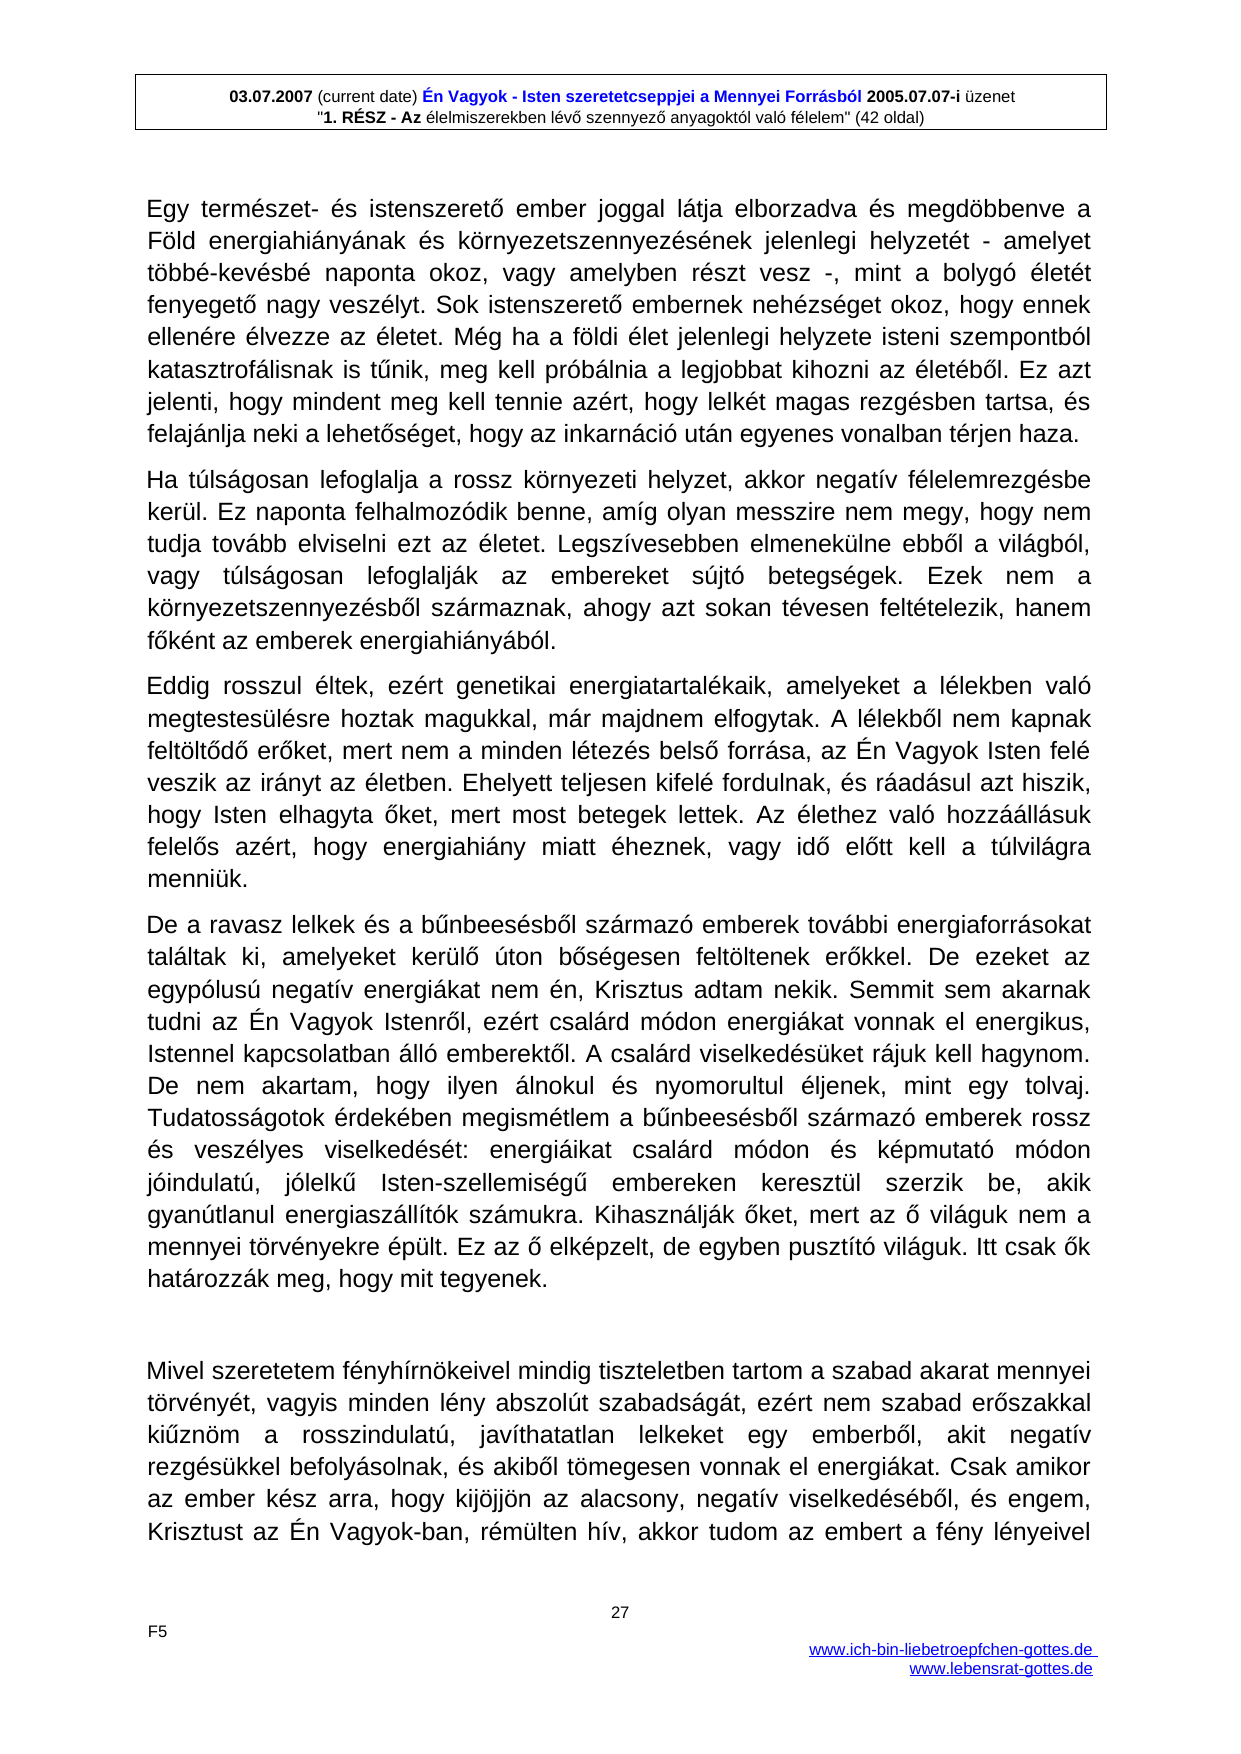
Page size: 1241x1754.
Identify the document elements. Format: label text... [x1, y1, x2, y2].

text De a ravasz lelkek és a bűnbeesésből származó emberek további energiaforrásokat találtak ki, amelyeket kerülő úton bőségesen feltöltenek erőkkel. De ezeket az egypólusú negatív energiákat nem én, Krisztus adtam nekik. Semmit sem akarnak tudni az Én Vagyok Istenről, ezért csalárd módon energiákat vonnak el energikus, Istennel kapcsolatban álló emberektől. A csalárd viselkedésüket rájuk kell hagynom. De nem akartam, hogy ilyen álnokul és nyomorultul éljenek, mint egy tolvaj. Tudatosságotok érdekében megismétlem a bűnbeesésből származó emberek rossz és veszélyes viselkedését: energiáikat csalárd módon és képmutató módon jóindulatú, jólelkű Isten-szellemiségű embereken keresztül szerzik be, akik gyanútlanul energiaszállítók számukra. Kihasználják őket, mert az ő világuk nem a mennyei törvényekre épült. Ez az ő elképzelt, de egyben pusztító világuk. Itt csak ők határozzák meg, hogy mit tegyenek. [146, 910, 1093, 1293]
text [146, 1356, 1093, 1545]
text Egy természet- és istenszerető ember joggal látja elborzadva és megdöbbenve a Föld energiahiányának és környezetszennyezésének jelenlegi helyzetét - amelyet többé-kevésbé naponta okoz, vagy amelyben részt vesz -, mint a bolygó életét fenyegető nagy veszélyt. Sok istenszerető embernek nehézséget okoz, hogy ennek ellenére élvezze az életet. Még ha a földi élet jelenlegi helyzete isteni szempontból katasztrofálisnak is tűnik, meg kell próbálnia a legjobbat kihozni az életéből. Ez azt jelenti, hogy mindent meg kell tennie azért, hogy lelkét magas rezgésben tartsa, és felajánlja neki a lehetőséget, hogy az inkarnáció után egyenes vonalban térjen haza. [146, 194, 1093, 448]
text Ha túlságosan lefoglalja a rossz környezeti helyzet, akkor negatív félelemrezgésbe kerül. Ez naponta felhalmozódik benne, amíg olyan messzire nem megy, hogy nem tudja tovább elviselni ezt az életet. Legszívesebben elmenekülne ebből a világból, vagy túlságosan lefoglalják az embereket sújtó betegségek. Ezek nem a környezetszennyezésből származnak, ahogy azt sokan tévesen feltételezik, hanem főként az emberek energiahiányából. [146, 465, 1093, 654]
text Eddig rosszul éltek, ezért genetikai energiatartalékaik, amelyeket a lélekben való megtestesülésre hoztak magukkal, már majdnem elfogytak. A lélekből nem kapnak feltöltődő erőket, mert nem a minden létezés belső forrása, az Én Vagyok Isten felé veszik az irányt az életben. Ehelyett teljesen kifelé fordulnak, és ráadásul azt hiszik, hogy Isten elhagyta őket, mert most betegek lettek. Az élethez való hozzáállásuk felelős azért, hogy energiahiány miatt éheznek, vagy idő előtt kell a túlvilágra menniük. [146, 671, 1093, 893]
